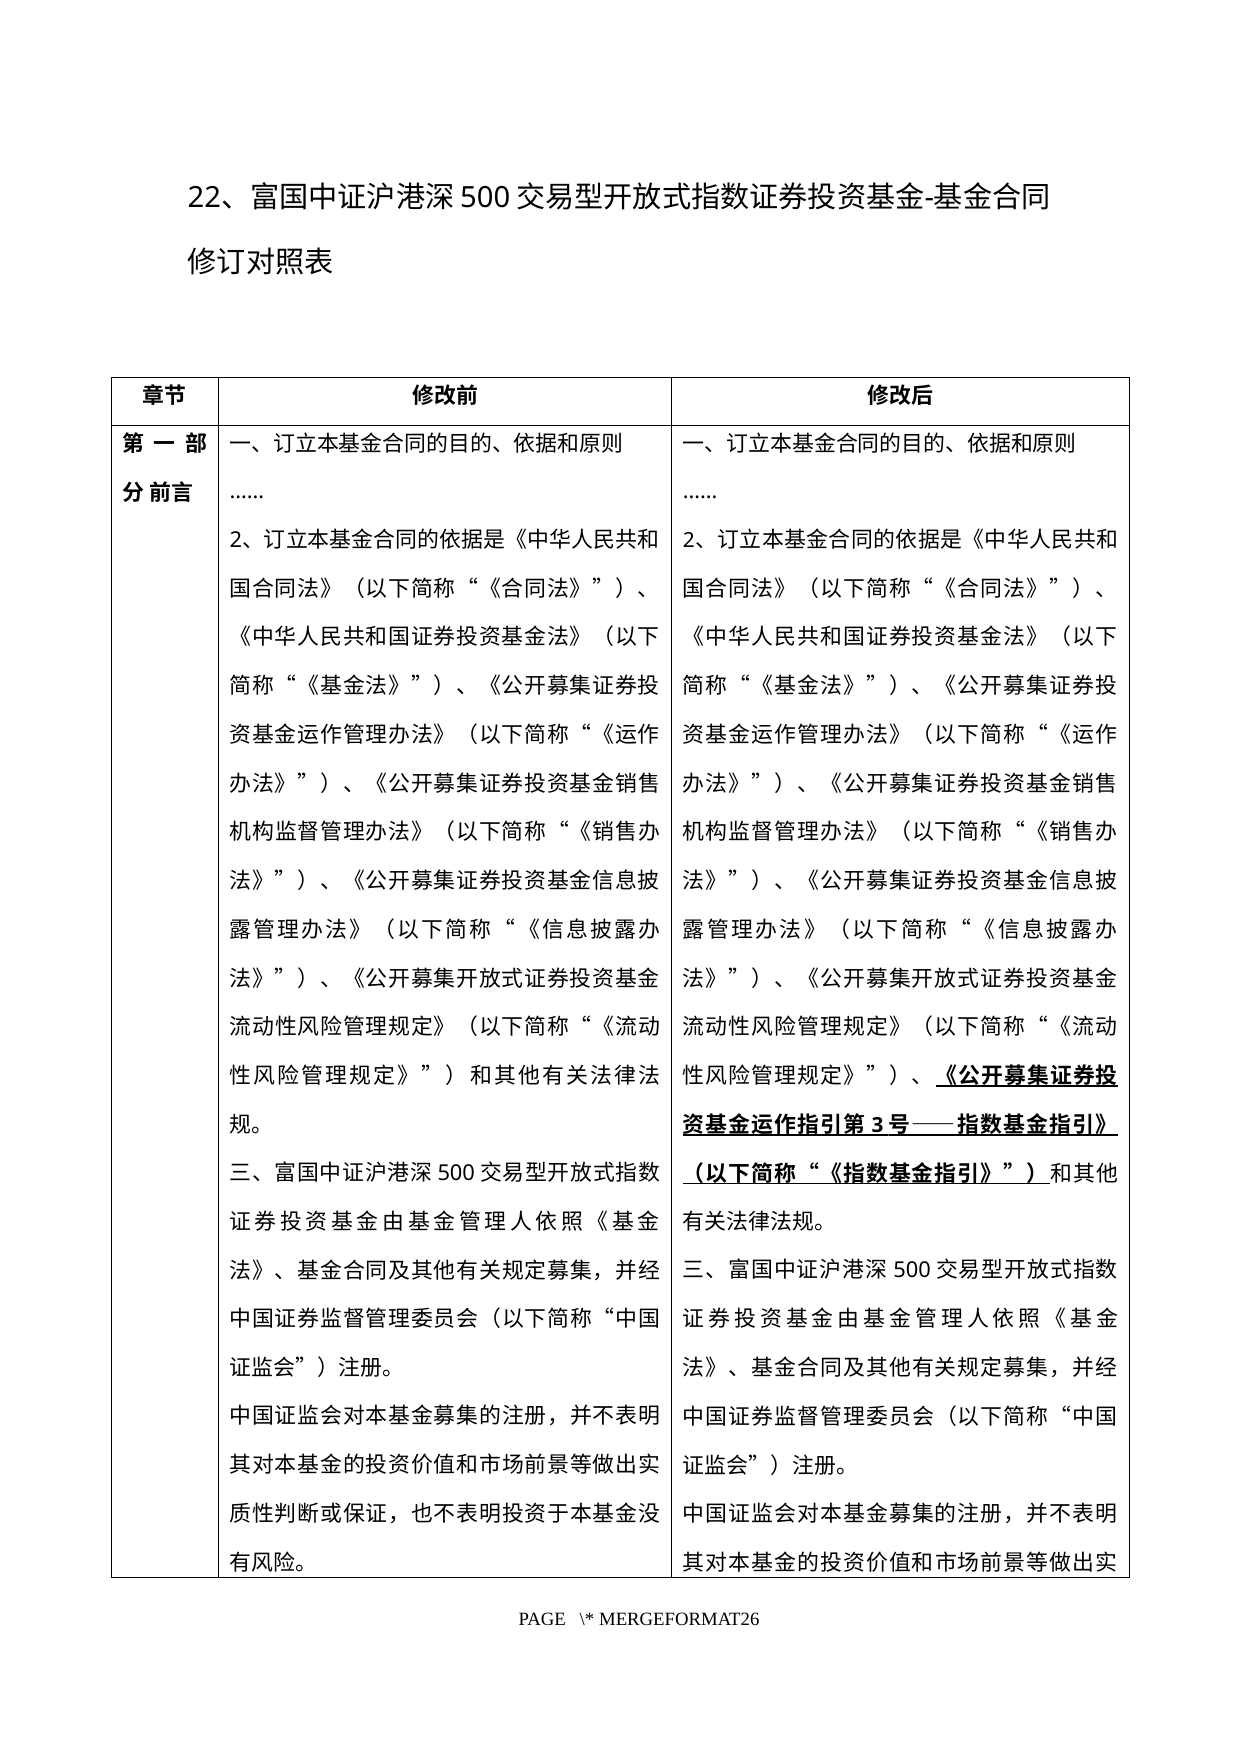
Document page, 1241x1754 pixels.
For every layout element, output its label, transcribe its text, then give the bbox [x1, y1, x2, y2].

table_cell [672, 426, 1129, 1577]
table_header 修改前 [219, 378, 671, 424]
text 22、富国中证沪港深500交易型开放式指数证券投资基金-基金合同修订对照表 [187, 162, 1053, 292]
table_header 修改后 [672, 378, 1129, 424]
table_header 章节 [112, 378, 218, 424]
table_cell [219, 426, 671, 1577]
table_cell 第一部分 前言 [112, 426, 218, 1577]
